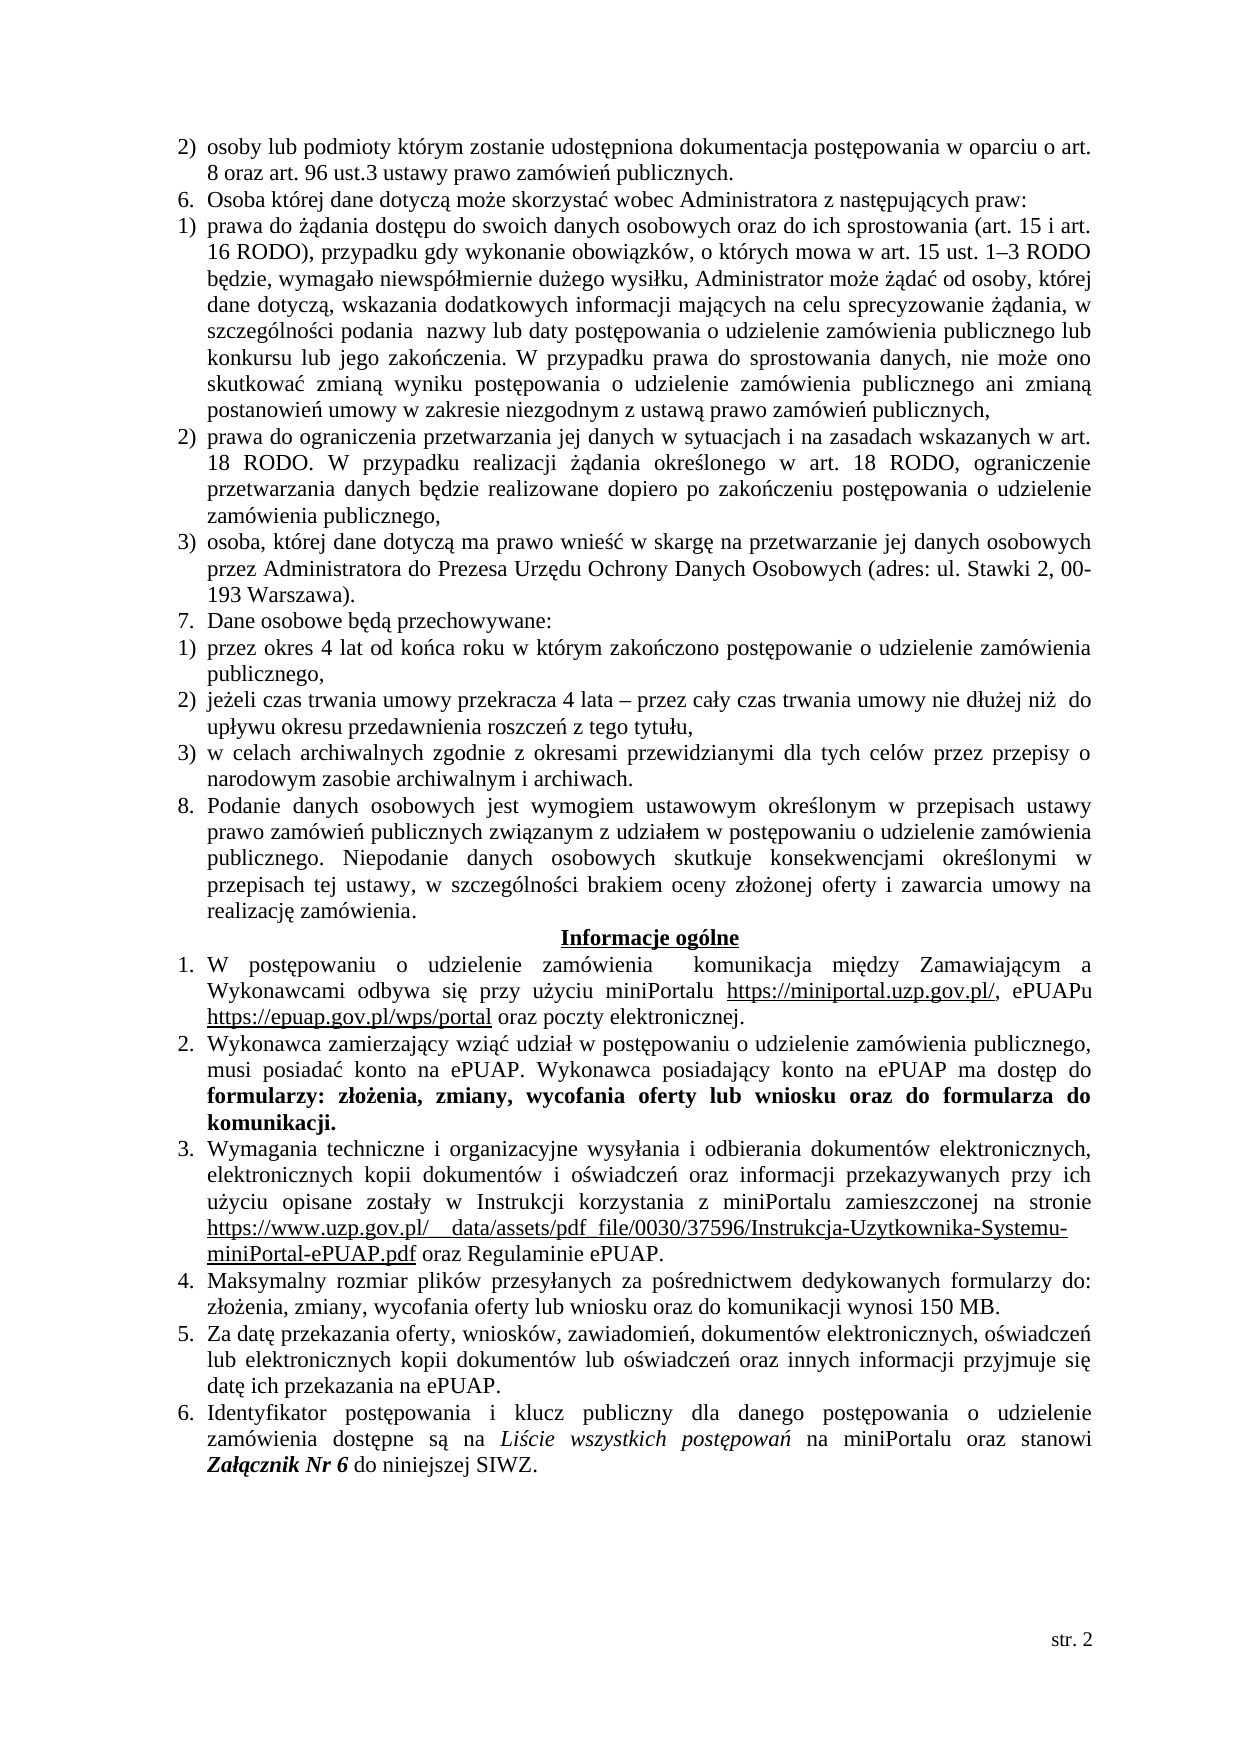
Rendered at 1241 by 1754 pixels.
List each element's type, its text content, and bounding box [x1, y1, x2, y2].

list prawa do żądania dostępu do swoich danych osobowych oraz do ich sprostowania (art. 15 i art. 16 RODO), przypadku gdy wykonanie obowiązków, o których mowa w art. 15 ust. 1–3 RODO będzie, wymagało niewspółmiernie dużego wysiłku, Administrator może żądać od osoby, której dane dotyczą, wskazania dodatkowych informacji mających na celu sprecyzowanie żądania, w szczególności podania nazwy lub daty postępowania o udzielenie zamówienia publicznego lub konkursu lub jego zakończenia. W przypadku prawa do sprostowania danych, nie może ono skutkować zmianą wyniku postępowania o udzielenie zamówienia publicznego ani zmianą postanowień umowy w zakresie niezgodnym z ustawą prawo zamówień publicznych, [177, 212, 1093, 423]
list Dane osobowe będą przechowywane: [177, 607, 1093, 634]
text Informacje ogólne [207, 923, 1093, 951]
list przez okres 4 lat od końca roku w którym zakończono postępowanie o udzielenie zamówienia publicznego, [177, 634, 1093, 686]
list Maksymalny rozmiar plików przesyłanych za pośrednictwem dedykowanych formularzy do: złożenia, zmiany, wycofania oferty lub wniosku oraz do komunikacji wynosi 150 MB. [177, 1267, 1093, 1319]
list Wymagania techniczne i organizacyjne wysyłania i odbierania dokumentów elektronicznych, elektronicznych kopii dokumentów i oświadczeń oraz informacji przekazywanych przy ich użyciu opisane zostały w Instrukcji korzystania z miniPortalu zamieszczonej na stronie https://www.uzp.gov.pl/__data/assets/pdf_file/0030/37596/Instrukcja-Uzytkownika-Systemu-miniPortal-ePUAP.pdf oraz Regulaminie ePUAP. [177, 1135, 1093, 1267]
list osoby lub podmioty którym zostanie udostępniona dokumentacja postępowania w oparciu o art. 8 oraz art. 96 ust.3 ustawy prawo zamówień publicznych. [177, 133, 1093, 186]
list Podanie danych osobowych jest wymogiem ustawowym określonym w przepisach ustawy prawo zamówień publicznych związanym z udziałem w postępowaniu o udzielenie zamówienia publicznego. Niepodanie danych osobowych skutkuje konsekwencjami określonymi w przepisach tej ustawy, w szczególności brakiem oceny złożonej oferty i zawarcia umowy na realizację zamówienia. [177, 792, 1093, 923]
list Za datę przekazania oferty, wniosków, zawiadomień, dokumentów elektronicznych, oświadczeń lub elektronicznych kopii dokumentów lub oświadczeń oraz innych informacji przyjmuje się datę ich przekazania na ePUAP. [177, 1319, 1093, 1399]
list w celach archiwalnych zgodnie z okresami przewidzianymi dla tych celów przez przepisy o narodowym zasobie archiwalnym i archiwach. [177, 739, 1093, 792]
list Osoba której dane dotyczą może skorzystać wobec Administratora z następujących praw: [177, 186, 1093, 212]
list W postępowaniu o udzielenie zamówienia komunikacja między Zamawiającym a Wykonawcami odbywa się przy użyciu miniPortalu https://miniportal.uzp.gov.pl/, ePUAPu https://epuap.gov.pl/wps/portal oraz poczty elektronicznej. [177, 951, 1093, 1030]
list jeżeli czas trwania umowy przekracza 4 lata – przez cały czas trwania umowy nie dłużej niż do upływu okresu przedawnienia roszczeń z tego tytułu, [177, 686, 1093, 739]
list Identyfikator postępowania i klucz publiczny dla danego postępowania o udzielenie zamówienia dostępne są na Liście wszystkich postępowań na miniPortalu oraz stanowi Załącznik Nr 6 do niniejszej SIWZ. [177, 1399, 1093, 1478]
list Wykonawca zamierzający wziąć udział w postępowaniu o udzielenie zamówienia publicznego, musi posiadać konto na ePUAP. Wykonawca posiadający konto na ePUAP ma dostęp do formularzy: złożenia, zmiany, wycofania oferty lub wniosku oraz do formularza do komunikacji. [177, 1030, 1093, 1135]
list osoba, której dane dotyczą ma prawo wnieść w skargę na przetwarzanie jej danych osobowych przez Administratora do Prezesa Urzędu Ochrony Danych Osobowych (adres: ul. Stawki 2, 00-193 Warszawa). [177, 528, 1093, 607]
list prawa do ograniczenia przetwarzania jej danych w sytuacjach i na zasadach wskazanych w art. 18 RODO. W przypadku realizacji żądania określonego w art. 18 RODO, ograniczenie przetwarzania danych będzie realizowane dopiero po zakończeniu postępowania o udzielenie zamówienia publicznego, [177, 423, 1093, 528]
